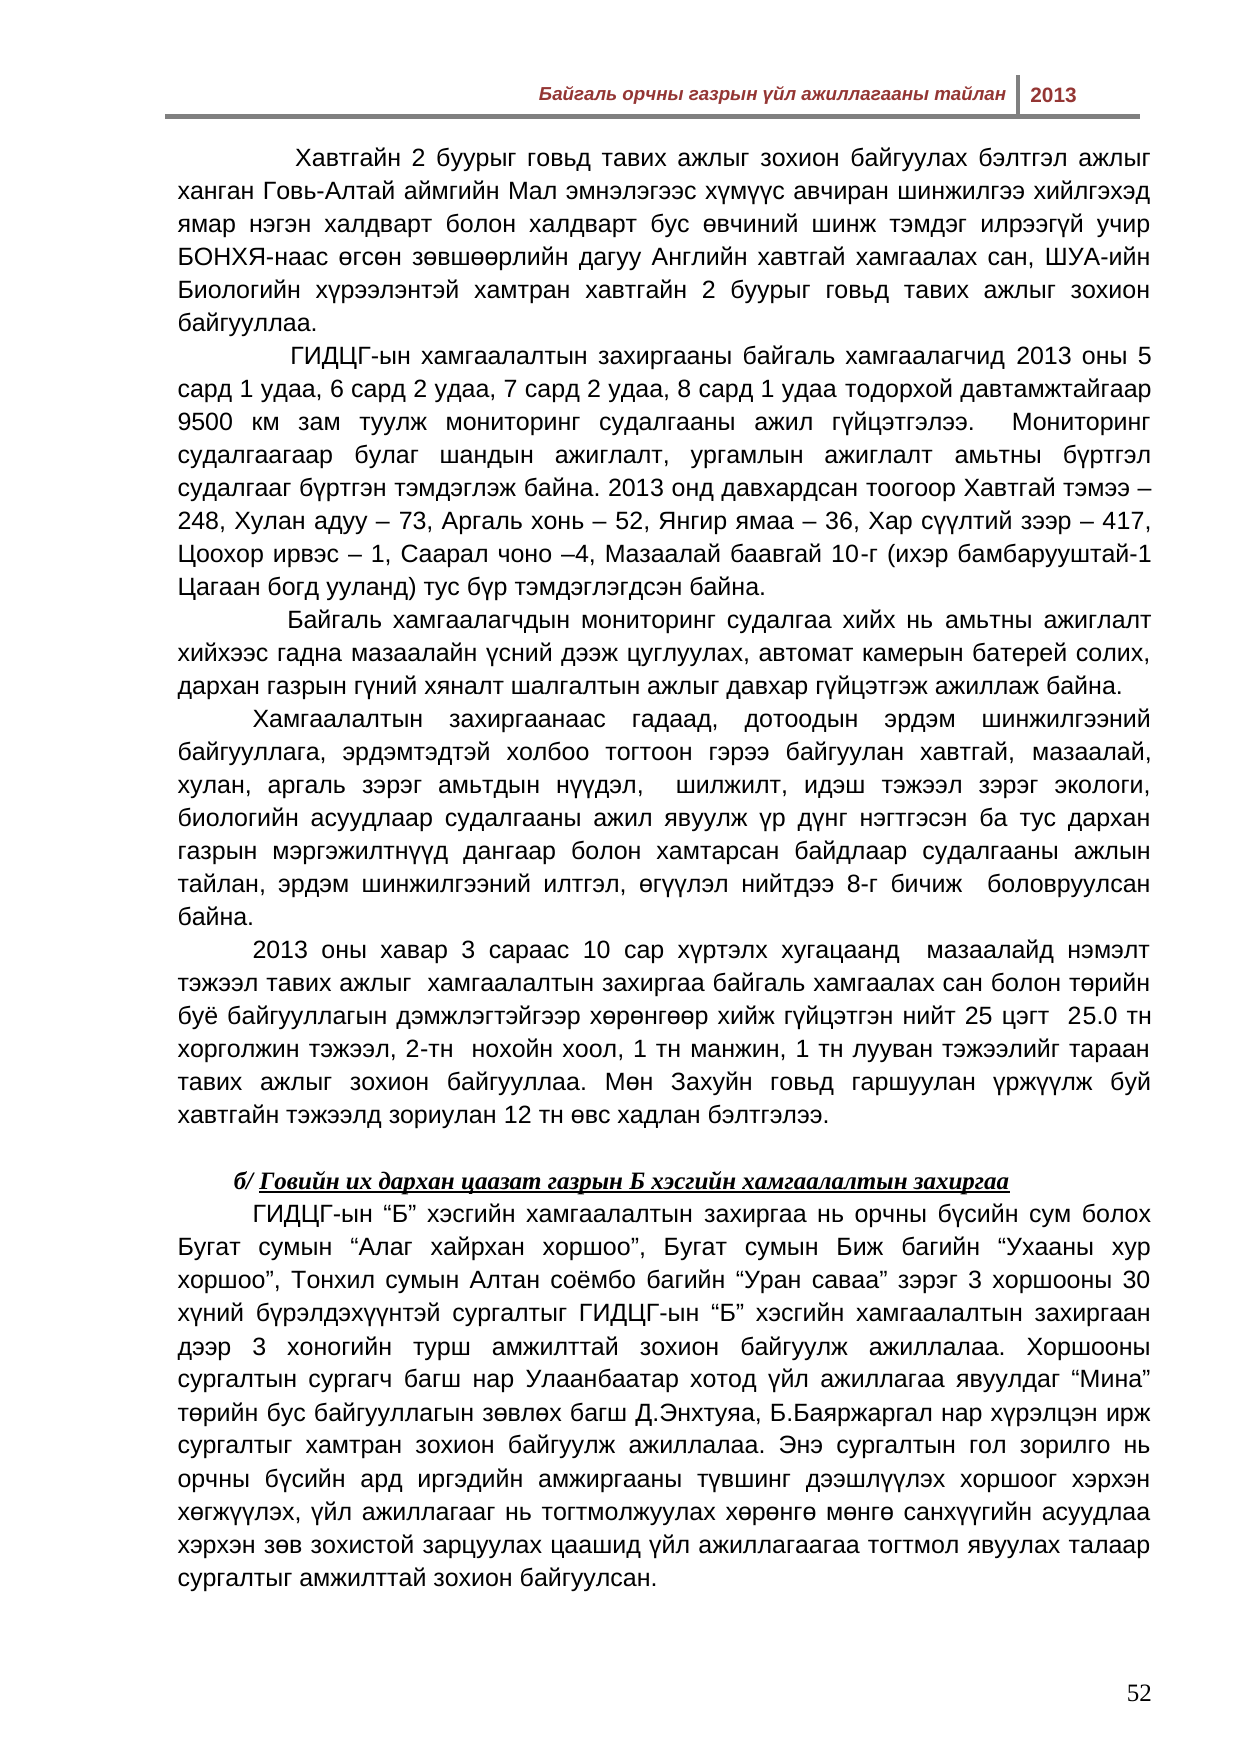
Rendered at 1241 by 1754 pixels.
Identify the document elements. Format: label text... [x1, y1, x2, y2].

text ГИДЦГ-ын хамгаалалтын захиргааны байгаль хамгаалагчид 2013 оны 5 сард 1 удаа, 6 сард 2 удаа, 7 сард 2 удаа, 8 сард 1 удаа тодорхой давтамжтайгаар 9500 км зам туулж мониторинг судалгааны ажил гүйцэтгэлээ. Мониторинг судалгаагаар булаг шандын ажиглалт, ургамлын ажиглалт амьтны бүртгэл судалгааг бүртгэн тэмдэглэж байна. 2013 онд давхардсан тоогоор Хавтгай тэмээ – 248, Хулан адуу – 73, Аргаль хонь – 52, Янгир ямаа – 36, Хар сүүлтий зээр – 417, Цоохор ирвэс – 1, Саарал чоно –4, Мазаалай баавгай 10-г (ихэр бамбарууштай-1 Цагаан богд ууланд) тус бүр тэмдэглэгдсэн байна. [177, 341, 1152, 601]
text 2013 оны хавар 3 сараас 10 сар хүртэлх хугацаанд мазаалайд нэмэлт тэжээл тавих ажлыг хамгаалалтын захиргаа байгаль хамгаалах сан болон төрийн буё байгууллагын дэмжлэгтэйгээр хөрөнгөөр хийж гүйцэтгэн нийт 25 цэгт 25.0 тн хорголжин тэжээл, 2-тн нохойн хоол, 1 тн манжин, 1 тн лууван тэжээлийг тараан тавих ажлыг зохион байгууллаа. Мөн Захуйн говьд гаршуулан үржүүлж буй хавтгайн тэжээлд зориулан 12 тн өвс хадлан бэлтгэлээ. [177, 935, 1152, 1129]
text Хавтгайн 2 буурыг говьд тавих ажлыг зохион байгуулах бэлтгэл ажлыг ханган Говь-Алтай аймгийн Мал эмнэлэгээс хүмүүс авчиран шинжилгээ хийлгэхэд ямар нэгэн халдварт болон халдварт бус өвчиний шинж тэмдэг илрээгүй учир БОНХЯ-наас өгсөн зөвшөөрлийн дагуу Английн хавтгай хамгаалах сан, ШУА-ийн Биологийн хүрээлэнтэй хамтран хавтгайн 2 буурыг говьд тавих ажлыг зохион байгууллаа. [177, 143, 1152, 337]
text ГИДЦГ-ын “Б” хэсгийн хамгаалалтын захиргаа нь орчны бүсийн сум болох Бугат сумын “Алаг хайрхан хоршоо”, Бугат сумын Биж багийн “Ухааны хур хоршоо”, Тонхил сумын Алтан соёмбо багийн “Уран саваа” зэрэг 3 хоршооны 30 хүний бүрэлдэхүүнтэй сургалтыг ГИДЦГ-ын “Б” хэсгийн хамгаалалтын захиргаан дээр 3 хоногийн турш амжилттай зохион байгуулж ажиллалаа. Хоршооны сургалтын сургагч багш нар Улаанбаатар хотод үйл ажиллагаа явуулдаг “Мина” төрийн бус байгууллагын зөвлөх багш Д.Энхтуяа, Б.Баяржаргал нар хүрэлцэн ирж сургалтыг хамтран зохион байгуулж ажиллалаа. Энэ сургалтын гол зорилго нь орчны бүсийн ард иргэдийн амжиргааны түвшинг дээшлүүлэх хоршоог хэрхэн хөгжүүлэх, үйл ажиллагааг нь тогтмолжуулах хөрөнгө мөнгө санхүүгийн асуудлаа хэрхэн зөв зохистой зарцуулах цаашид үйл ажиллагаагаа тогтмол явуулах талаар сургалтыг амжилттай зохион байгуулсан. [177, 1199, 1152, 1591]
text Байгаль хамгаалагчдын мониторинг судалгаа хийх нь амьтны ажиглалт хийхээс гадна мазаалайн үсний дээж цуглуулах, автомат камерын батерей солих, дархан газрын гүний хяналт шалгалтын ажлыг давхар гүйцэтгэж ажиллаж байна. [177, 605, 1152, 700]
text Хамгаалалтын захиргаанаас гадаад, дотоодын эрдэм шинжилгээний байгууллага, эрдэмтэдтэй холбоо тогтоон гэрээ байгуулан хавтгай, мазаалай, хулан, аргаль зэрэг амьтдын нүүдэл, шилжилт, идэш тэжээл зэрэг экологи, биологийн асуудлаар судалгааны ажил явуулж үр дүнг нэгтгэсэн ба тус дархан газрын мэргэжилтнүүд дангаар болон хамтарсан байдлаар судалгааны ажлын тайлан, эрдэм шинжилгээний илтгэл, өгүүлэл нийтдээ 8-г бичиж боловруулсан байна. [177, 704, 1152, 931]
text б/ Говийн их дархан цаазат газрын Б хэсгийн хамгаалалтын захиргаа [177, 1166, 1152, 1195]
